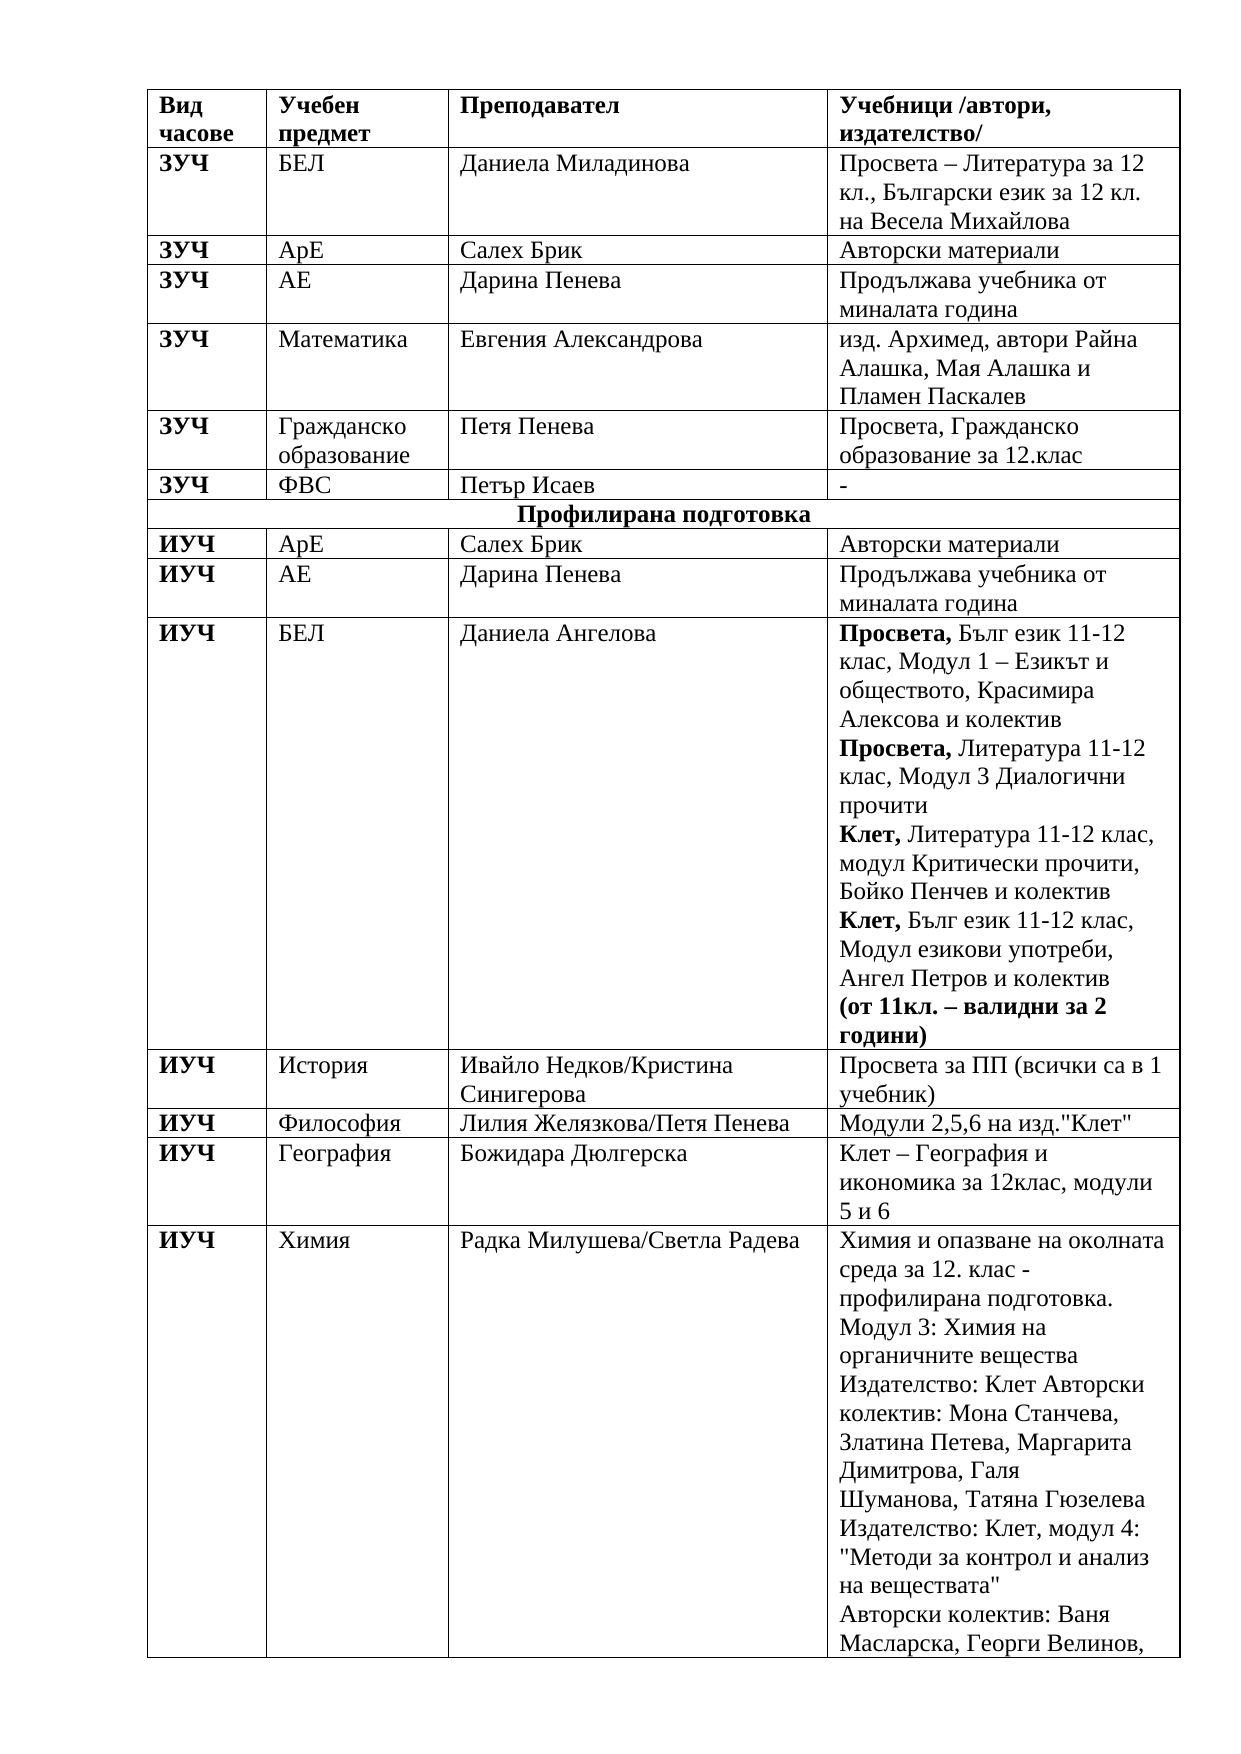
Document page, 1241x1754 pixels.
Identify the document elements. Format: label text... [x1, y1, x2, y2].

table_cell ЗУЧ [148, 411, 266, 469]
table_cell Петър Исаев [449, 470, 827, 498]
table_cell АЕ [267, 559, 448, 617]
table_cell ФВС [267, 470, 448, 498]
table_cell Клет – География и икономика за 12клас, модули 5 и 6 [828, 1138, 1179, 1224]
table_cell Профилирана подготовка [148, 500, 1179, 528]
table_cell Математика [267, 324, 448, 410]
table_cell изд. Архимед, автори Райна Алашка, Мая Алашка и Пламен Паскалев [828, 324, 1179, 410]
table_cell АрЕ [267, 529, 448, 558]
table_header Учебен предмет [267, 90, 448, 147]
table_cell История [267, 1050, 448, 1107]
table_cell Авторски материали [828, 236, 1179, 264]
table_cell Салех Брик [449, 529, 827, 558]
table_cell Модули 2,5,6 на изд."Клет" [828, 1109, 1179, 1137]
table_cell АЕ [267, 265, 448, 323]
table_cell ИУЧ [148, 1109, 266, 1137]
table_cell Даниела Ангелова [449, 618, 827, 1049]
table_cell Продължава учебника от миналата година [828, 265, 1179, 323]
table_cell Гражданско образование [267, 411, 448, 469]
table_cell Просвета за ПП (всички са в 1 учебник) [828, 1050, 1179, 1107]
table_cell АрЕ [267, 236, 448, 264]
table_cell ИУЧ [148, 529, 266, 558]
table_cell Просвета, Гражданско образование за 12.клас [828, 411, 1179, 469]
table_cell ИУЧ [148, 1138, 266, 1224]
table_cell Салех Брик [449, 236, 827, 264]
table_cell ЗУЧ [148, 265, 266, 323]
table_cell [449, 1226, 827, 1657]
table_cell БЕЛ [267, 618, 448, 1049]
table_cell ИУЧ [148, 559, 266, 617]
table_cell Евгения Александрова [449, 324, 827, 410]
table_cell ЗУЧ [148, 148, 266, 234]
table_cell Петя Пенева [449, 411, 827, 469]
table_header Преподавател [449, 90, 827, 147]
table_cell Просвета – Литература за 12 кл., Български език за 12 кл. на Весела Михайлова [828, 148, 1179, 234]
table_cell Ивайло Недков/Кристина Синигерова [449, 1050, 827, 1107]
table_cell Авторски материали [828, 529, 1179, 558]
table_cell - [828, 470, 1179, 498]
table_cell Божидара Дюлгерска [449, 1138, 827, 1224]
table_cell ИУЧ [148, 618, 266, 1049]
table_cell ИУЧ [148, 1226, 266, 1657]
table_cell ИУЧ [148, 1050, 266, 1107]
table_cell ЗУЧ [148, 324, 266, 410]
table_cell Просвета, Бълг език 11-12 клас, Модул 1 – Езикът и обществото, Красимира Алексова и колектив Просвета, Литература 11-12 клас, Модул 3 Диалогични прочити Клет, Литература 11-12 клас, модул Критически прочити, Бойко Пенчев и колектив Клет, Бълг език 11-12 клас, Модул езикови употреби, Ангел Петров и колектив (от 11кл. – валидни за 2 години) [828, 618, 1179, 1049]
table_cell Философия [267, 1109, 448, 1137]
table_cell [828, 1226, 1179, 1657]
table_cell Дарина Пенева [449, 265, 827, 323]
table_cell Лилия Желязкова/Петя Пенева [449, 1109, 827, 1137]
table_cell ЗУЧ [148, 470, 266, 498]
table_cell География [267, 1138, 448, 1224]
table_header Вид часове [148, 90, 266, 147]
table_cell Химия [267, 1226, 448, 1657]
table_cell Продължава учебника от миналата година [828, 559, 1179, 617]
table_cell Даниела Миладинова [449, 148, 827, 234]
table_header Учебници /автори, издателство/ [828, 90, 1179, 147]
table_cell БЕЛ [267, 148, 448, 234]
table_cell ЗУЧ [148, 236, 266, 264]
table_cell Дарина Пенева [449, 559, 827, 617]
